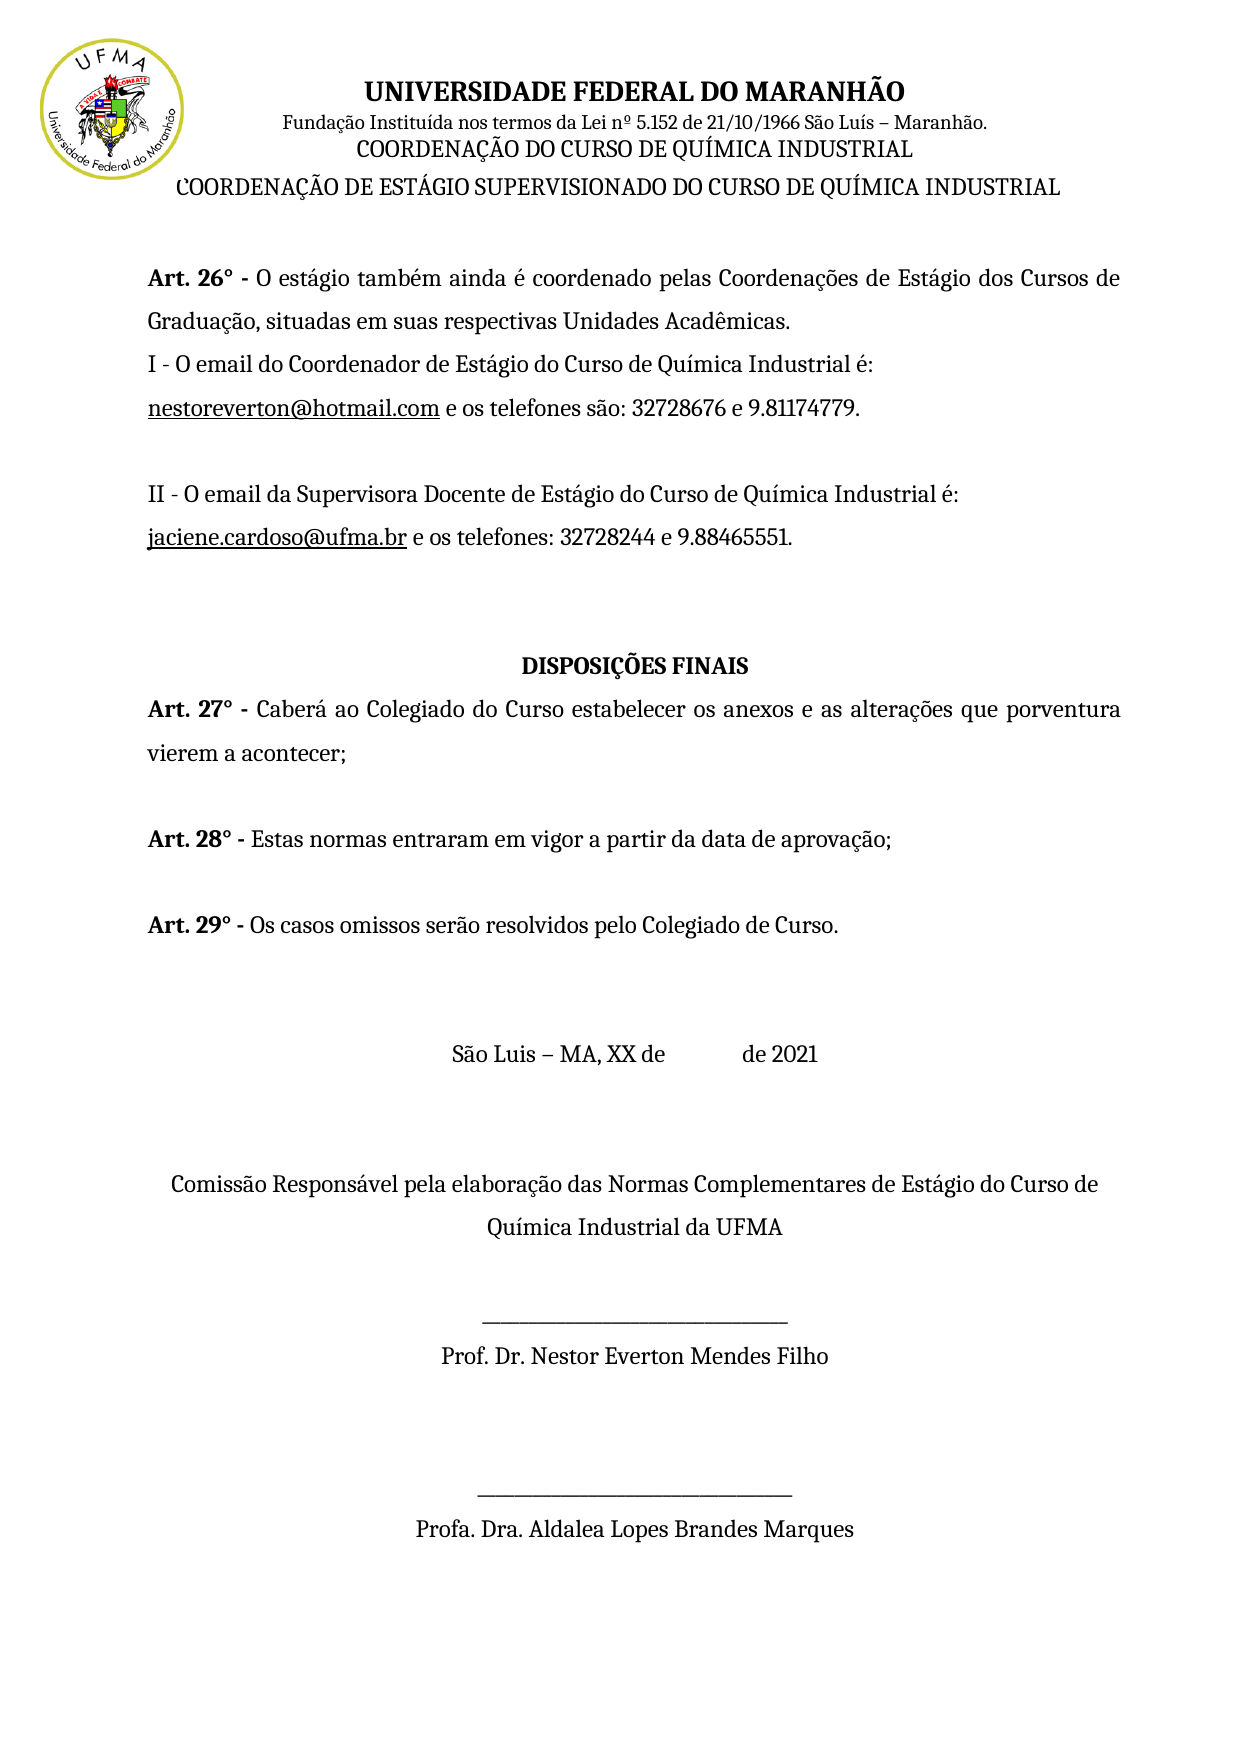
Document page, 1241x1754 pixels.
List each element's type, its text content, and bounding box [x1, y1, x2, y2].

text Art. 28° - Estas normas entraram em vigor a partir da data de aprovação; [148, 825, 1122, 853]
text nestoreverton@hotmail.com e os telefones são: 32728676 e 9.81174779. [148, 393, 1122, 422]
text jaciene.cardoso@ufma.br e os telefones: 32728244 e 9.88465551. [148, 523, 1122, 552]
text São Luis – MA, XX de de 2021 [148, 1040, 1122, 1069]
text Art. 27° - Caberá ao Colegiado do Curso estabelecer os anexos e as alterações que porventura vierem a acontecer; [148, 695, 1122, 767]
text Comissão Responsável pela elaboração das Normas Complementares de Estágio do Curso de Química Industrial da UFMA [148, 1170, 1122, 1242]
text I - O email do Coordenador de Estágio do Curso de Química Industrial é: [148, 350, 1122, 379]
picture [39, 38, 184, 180]
text Prof. Dr. Nestor Everton Mendes Filho [148, 1342, 1122, 1371]
text Art. 26° - O estágio também ainda é coordenado pelas Coordenações de Estágio dos Cursos de Graduação, situadas em suas respectivas Unidades Acadêmicas. [148, 264, 1122, 336]
text II - O email da Supervisora Docente de Estágio do Curso de Química Industrial é: [148, 480, 1122, 508]
text Art. 29° - Os casos omissos serão resolvidos pelo Colegiado de Curso. [148, 911, 1122, 940]
text Profa. Dra. Aldalea Lopes Brandes Marques [148, 1515, 1122, 1543]
subtitle DISPOSIÇÕES FINAIS [148, 652, 1122, 681]
text _________________________________ [148, 1299, 1122, 1328]
text __________________________________ [148, 1472, 1122, 1500]
